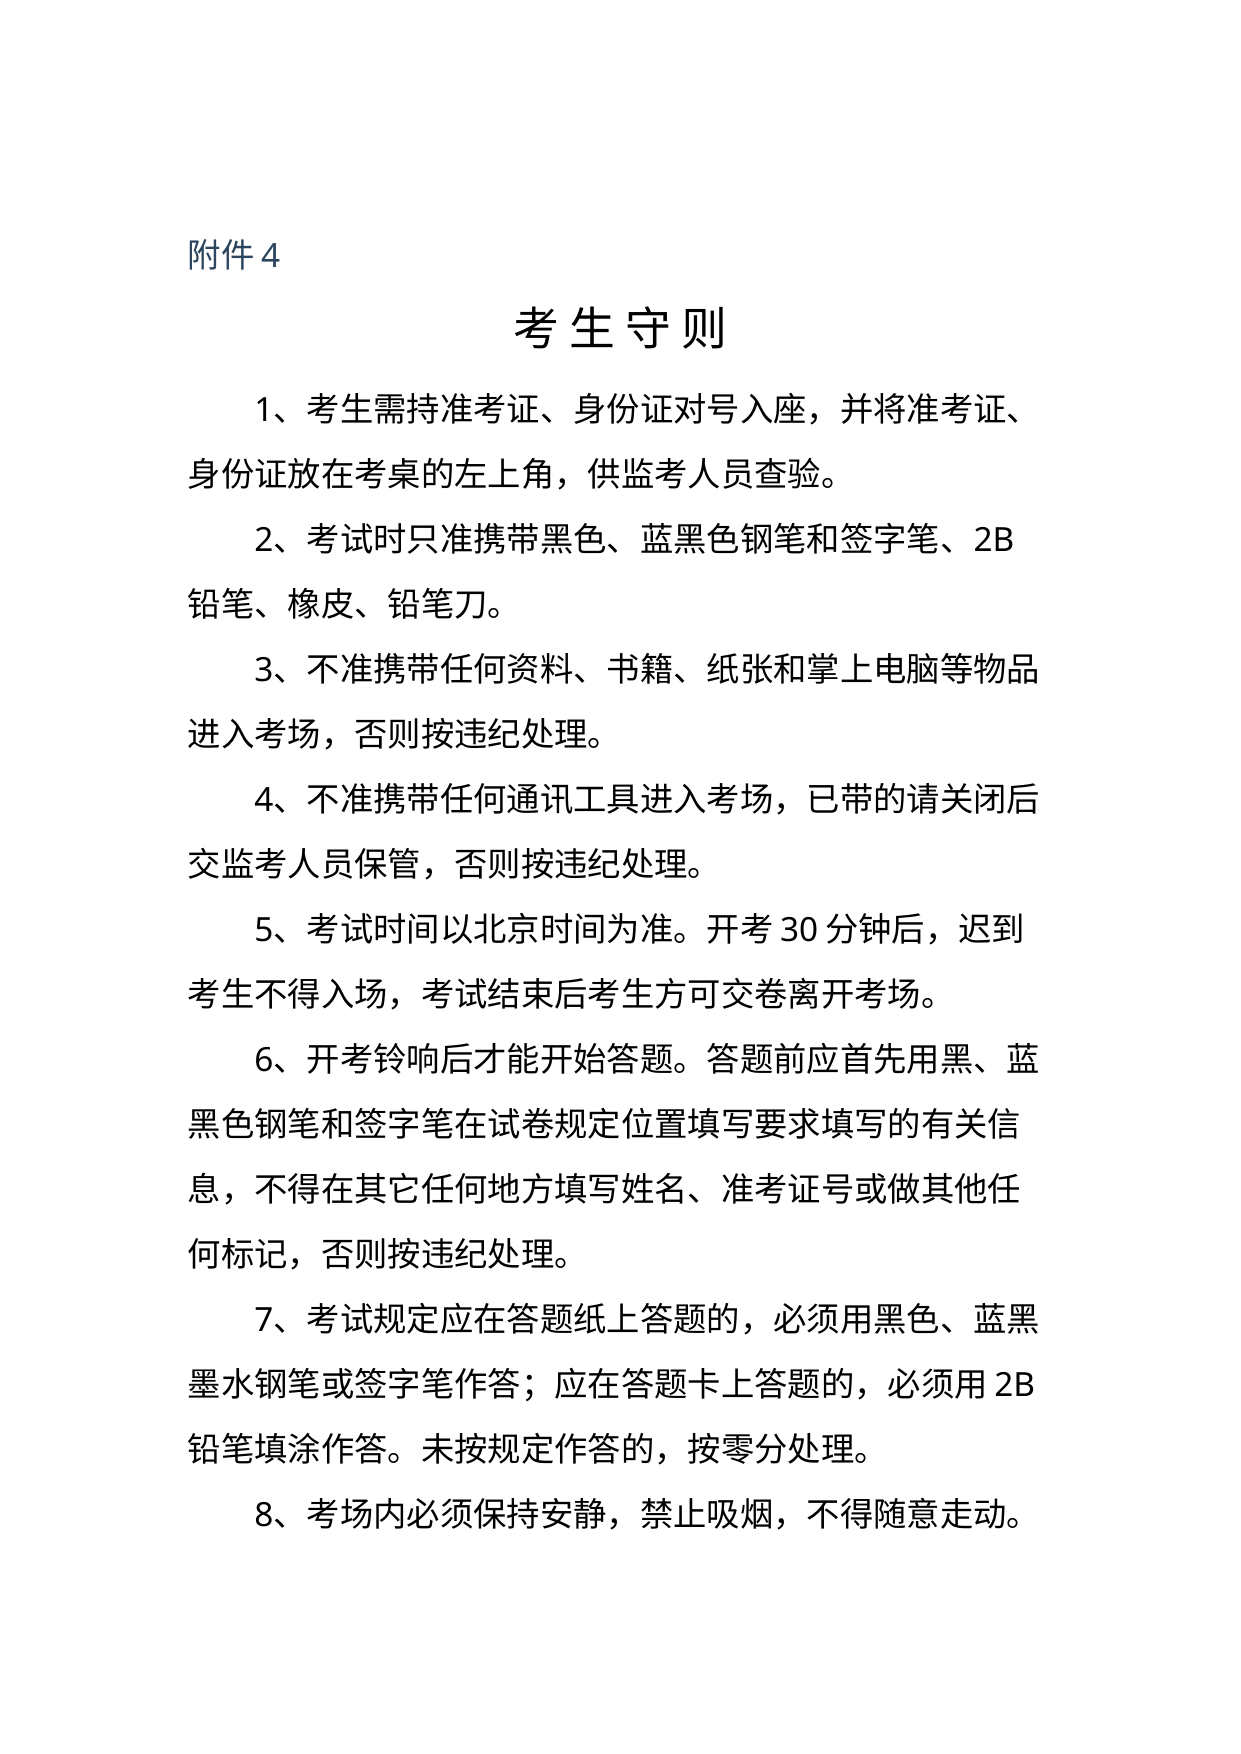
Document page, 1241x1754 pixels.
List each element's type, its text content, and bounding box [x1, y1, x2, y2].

text 3、不准携带任何资料、书籍、纸张和掌上电脑等物品进入考场，否则按违纪处理。 [187, 634, 1053, 764]
text 1、考生需持准考证、身份证对号入座，并将准考证、身份证放在考桌的左上角，供监考人员查验。 [187, 374, 1053, 504]
text 附件4 [187, 227, 1042, 277]
text 7、考试规定应在答题纸上答题的，必须用黑色、蓝黑墨水钢笔或签字笔作答；应在答题卡上答题的，必须用2B铅笔填涂作答。未按规定作答的，按零分处理。 [187, 1284, 1053, 1479]
text 8、考场内必须保持安静，禁止吸烟，不得随意走动。 [187, 1479, 1053, 1544]
text 6、开考铃响后才能开始答题。答题前应首先用黑、蓝黑色钢笔和签字笔在试卷规定位置填写要求填写的有关信息，不得在其它任何地方填写姓名、准考证号或做其他任何标记，否则按违纪处理。 [187, 1024, 1053, 1284]
text 考 生 守 则 [187, 277, 1053, 374]
text 4、不准携带任何通讯工具进入考场，已带的请关闭后交监考人员保管，否则按违纪处理。 [187, 764, 1053, 894]
text 5、考试时间以北京时间为准。开考30分钟后，迟到考生不得入场，考试结束后考生方可交卷离开考场。 [187, 894, 1053, 1024]
text 2、考试时只准携带黑色、蓝黑色钢笔和签字笔、2B铅笔、橡皮、铅笔刀。 [187, 504, 1053, 634]
